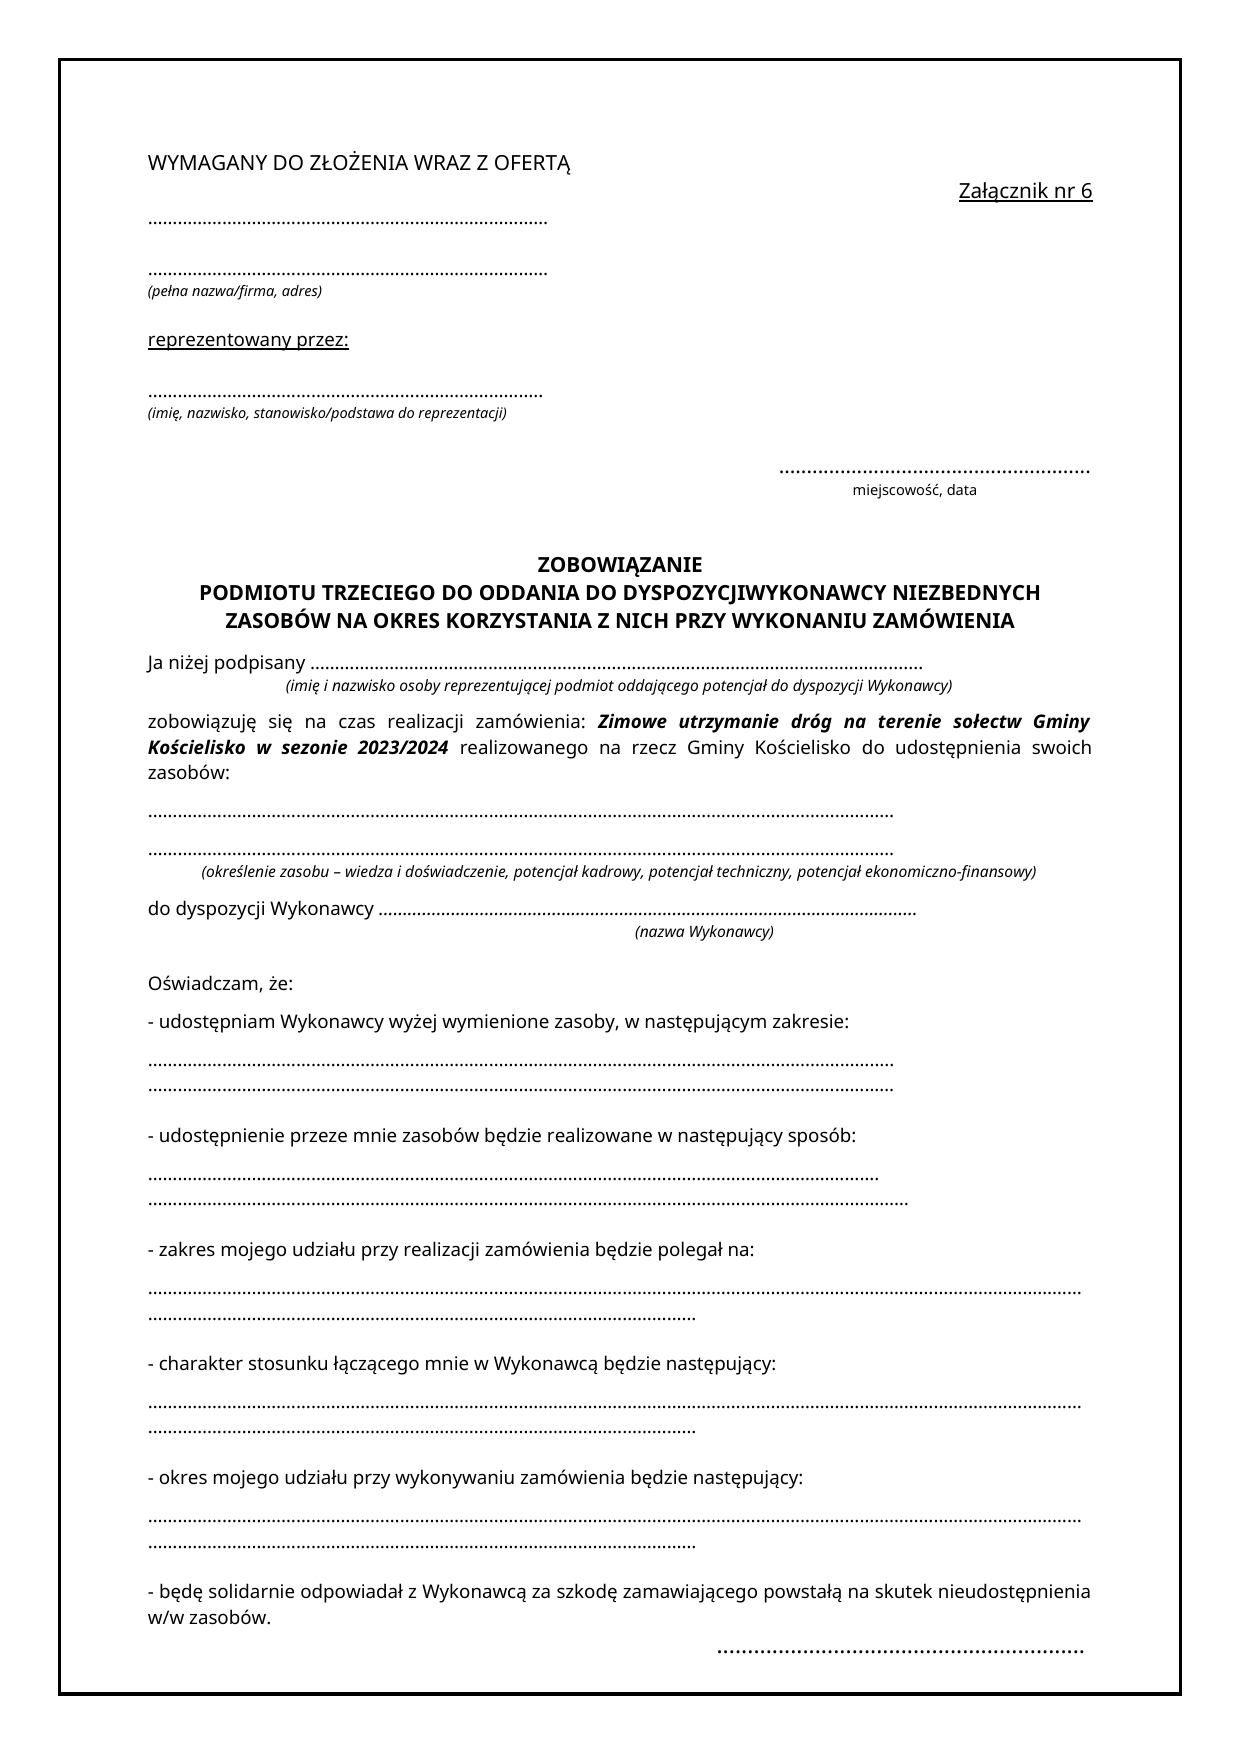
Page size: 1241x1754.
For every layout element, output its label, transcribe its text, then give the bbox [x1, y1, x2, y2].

text - będę solidarnie odpowiadał z Wykonawcą za szkodę zamawiającego powstałą na skutek nieudostępnienia w/w zasobów. [148, 1578, 1092, 1629]
text Ja niżej podpisany ………………………………………………………………………………………………………....... [148, 649, 1092, 675]
text ............................................................ [709, 1629, 1092, 1661]
text ………………………………………………………………………………………………………………………………………………………………………………………………………………………………………………………………………… [148, 1388, 1092, 1439]
text ……………………………………………………………………… [148, 204, 1085, 230]
text - udostępniam Wykonawcy wyżej wymienione zasoby, w następującym zakresie: [148, 1008, 1092, 1034]
text ........................................................ [148, 451, 1091, 480]
text PODMIOTU TRZECIEGO DO ODDANIA DO DYSPOZYCJIWYKONAWCY NIEZBEDNYCH ZASOBÓW NA OKRES KORZYSTANIA Z NICH PRZY WYKONANIU ZAMÓWIENIA [148, 578, 1092, 635]
text ………………………………………………………………………………………………………….………………………… [148, 798, 1092, 823]
text …………………………………………………………………….. [148, 378, 1085, 403]
text reprezentowany przez: [148, 327, 1085, 352]
text ……………………………………………………………………………………………………………………….…………… [148, 836, 1092, 861]
text - okres mojego udziału przy wykonywaniu zamówienia będzie następujący: [148, 1464, 1092, 1490]
text ……………………………………………………………………… [148, 256, 1085, 281]
text ……………………………………………………………………………………………………………………..……………..………………………………………………………………………………………………………………………….………… [148, 1046, 1092, 1097]
text - zakres mojego udziału przy realizacji zamówienia będzie polegał na: [148, 1236, 1092, 1262]
text (imię, nazwisko, stanowisko/podstawa do reprezentacji) [148, 403, 1085, 423]
text ………………………………………………………………………………………………………………………………………………………………………………………………………………………………………………………………………… [148, 1274, 1092, 1325]
text (określenie zasobu – wiedza i doświadczenie, potencjał kadrowy, potencjał techniczny, potencjał ekonomiczno-finansowy) [148, 861, 1092, 882]
text - charakter stosunku łączącego mnie w Wykonawcą będzie następujący: [148, 1350, 1092, 1376]
text ………………………………………………………………………………………………………………………………….…………………………………………………………………………………………………………………………….………… [148, 1160, 1092, 1211]
text WYMAGANY DO ZŁOŻENIA WRAZ Z OFERTĄ [148, 148, 1092, 176]
text (pełna nazwa/firma, adres) [148, 281, 1085, 301]
text miejscowość, data [738, 480, 1091, 500]
text do dyspozycji Wykonawcy ……………………….………………………………………………………………………… [148, 895, 1092, 920]
text Oświadczam, że: [148, 970, 1092, 996]
text Załącznik nr 6 [148, 176, 1092, 204]
text (imię i nazwisko osoby reprezentującej podmiot oddającego potencjał do dyspozycji Wykonawcy) [148, 675, 1092, 696]
text - udostępnienie przeze mnie zasobów będzie realizowane w następujący sposób: [148, 1122, 1092, 1148]
text ZOBOWIĄZANIE [148, 550, 1092, 578]
text (nazwa Wykonawcy) [635, 920, 1092, 942]
text zobowiązuję się na czas realizacji zamówienia: Zimowe utrzymanie dróg na terenie sołectw Gminy Kościelisko w sezonie 2023/2024 realizowanego na rzecz Gminy Kościelisko do udostępnienia swoich zasobów: [148, 708, 1092, 785]
text ………………………………………………………………………………………………………………………………………………………………………………………………………………………………………………………………………… [148, 1502, 1092, 1553]
